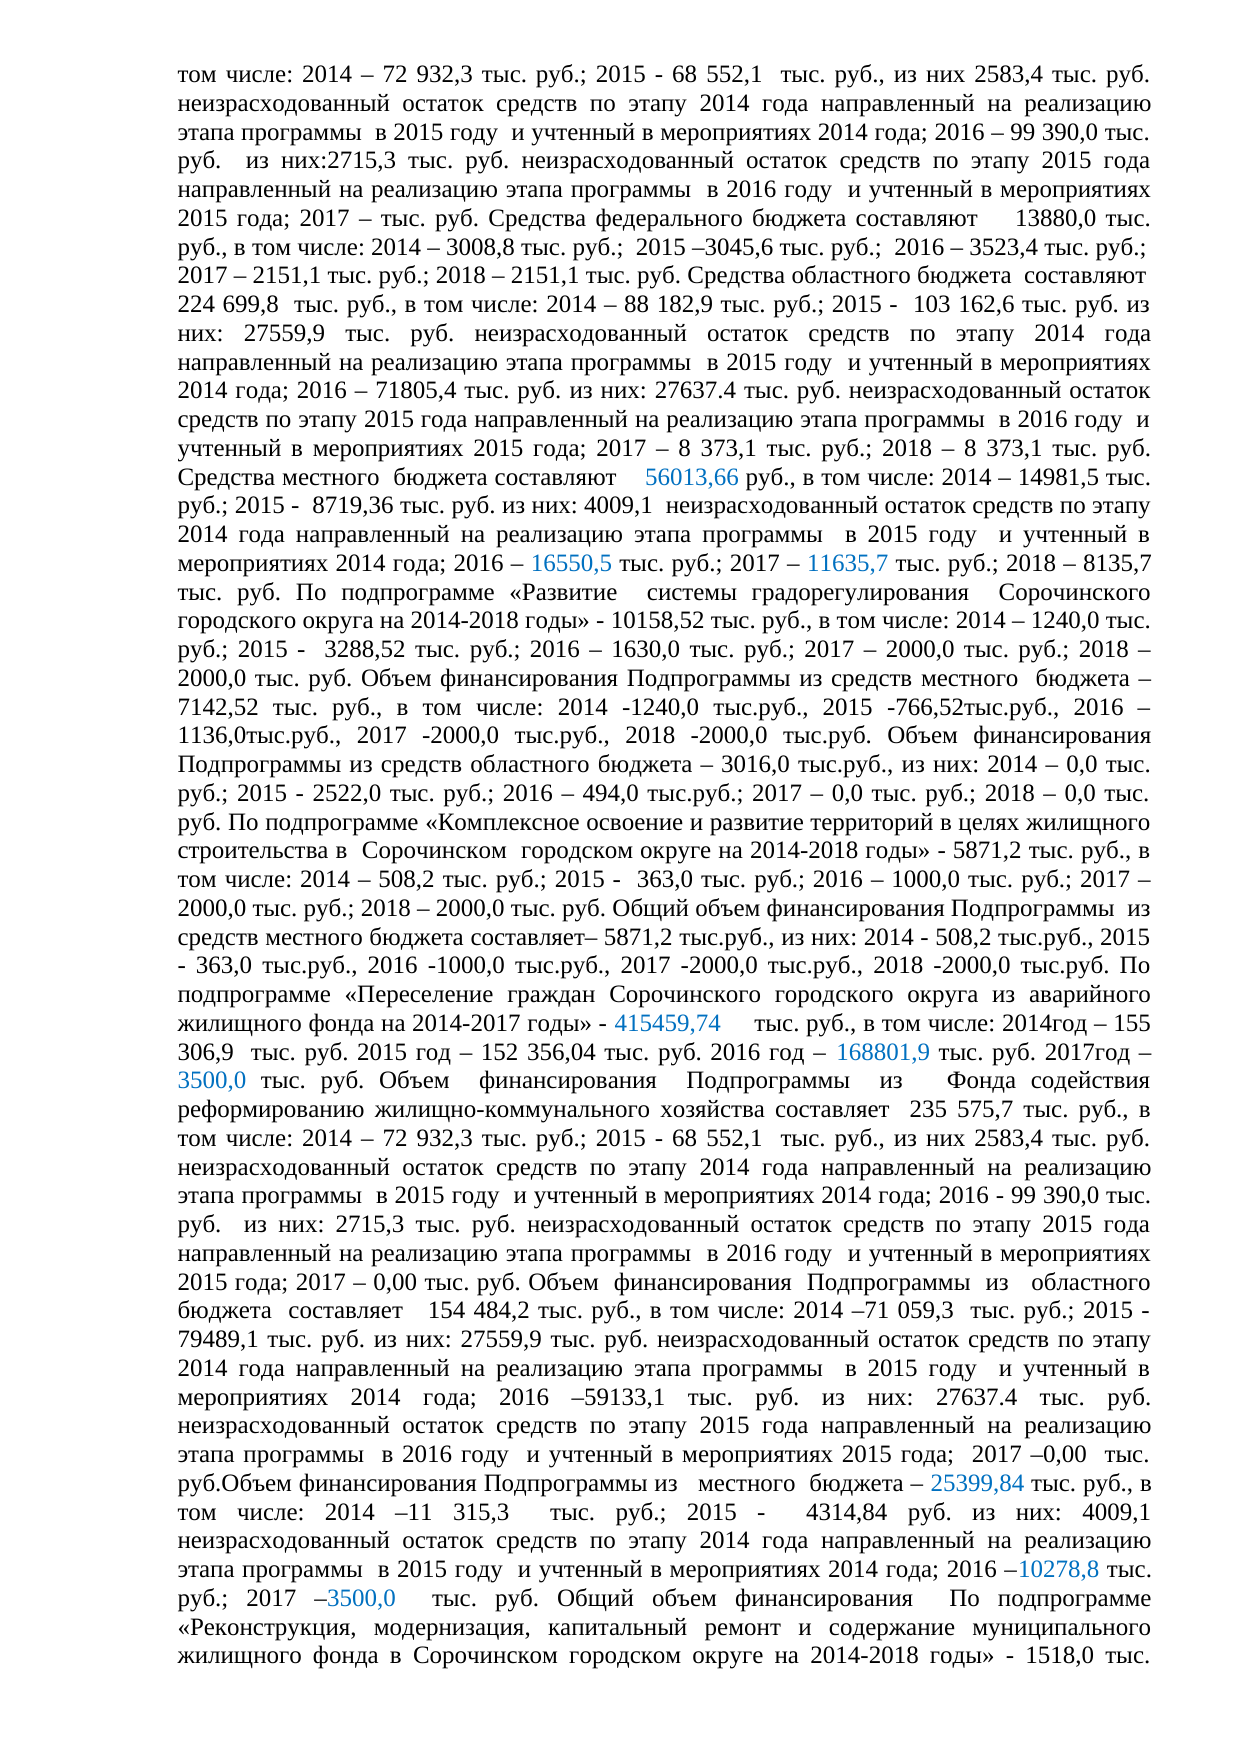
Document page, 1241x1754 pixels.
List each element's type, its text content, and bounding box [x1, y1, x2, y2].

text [177, 289, 1152, 1669]
text 2017 – 2151,1 тыс. руб.; 2018 – 2151,1 тыс. руб. Средства областного бюджета составляют [177, 260, 1152, 289]
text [177, 59, 1152, 260]
